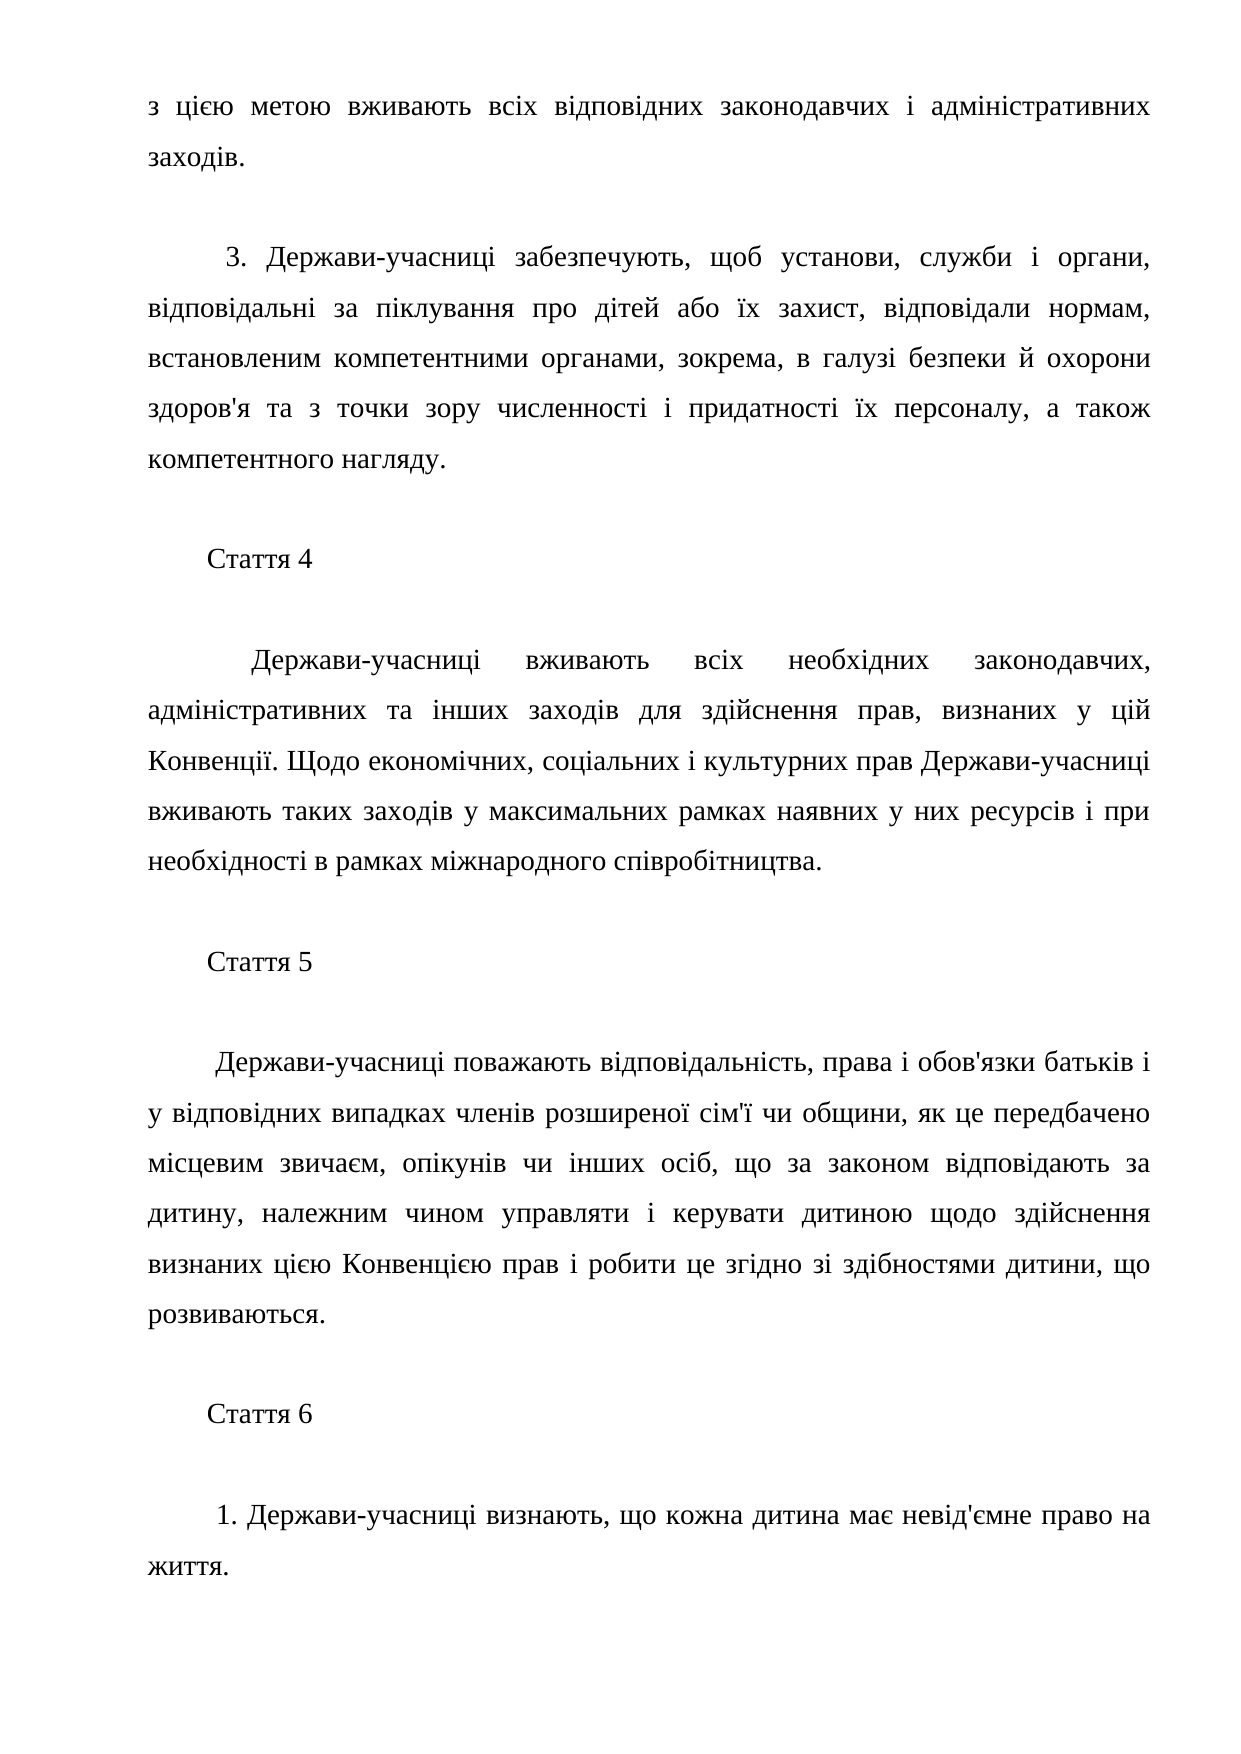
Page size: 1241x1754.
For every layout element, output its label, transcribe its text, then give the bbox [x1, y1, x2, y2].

text 3. Держави-учасниці забезпечують, щоб установи, служби і органи, відповідальні за піклування про дітей або їх захист, відповідали нормам, встановленим компетентними органами, зокрема, в галузі безпеки й охорони здоров'я та з точки зору численності і придатності їх персоналу, а також компетентного нагляду. [148, 239, 1152, 474]
text Стаття 6 [148, 1397, 1152, 1430]
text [148, 88, 1152, 172]
text Стаття 4 [148, 541, 1152, 575]
text Стаття 5 [148, 944, 1152, 977]
text Держави-учасниці вживають всіх необхідних законодавчих, адміністративних та інших заходів для здійснення прав, визнаних у цій Конвенції. Щодо економічних, соціальних і культурних прав Держави-учасниці вживають таких заходів у максимальних рамках наявних у них ресурсів і при необхідності в рамках міжнародного співробітництва. [148, 642, 1152, 877]
text Держави-учасниці поважають відповідальність, права і обов'язки батьків і у відповідних випадках членів розширеної сім'ї чи общини, як це передбачено місцевим звичаєм, опікунів чи інших осіб, що за законом відповідають за дитину, належним чином управляти і керувати дитиною щодо здійснення визнаних цією Конвенцією прав і робити це згідно зі здібностями дитини, що розвиваються. [148, 1044, 1152, 1329]
text 1. Держави-учасниці визнають, що кожна дитина має невід'ємне право на життя. [148, 1497, 1152, 1581]
